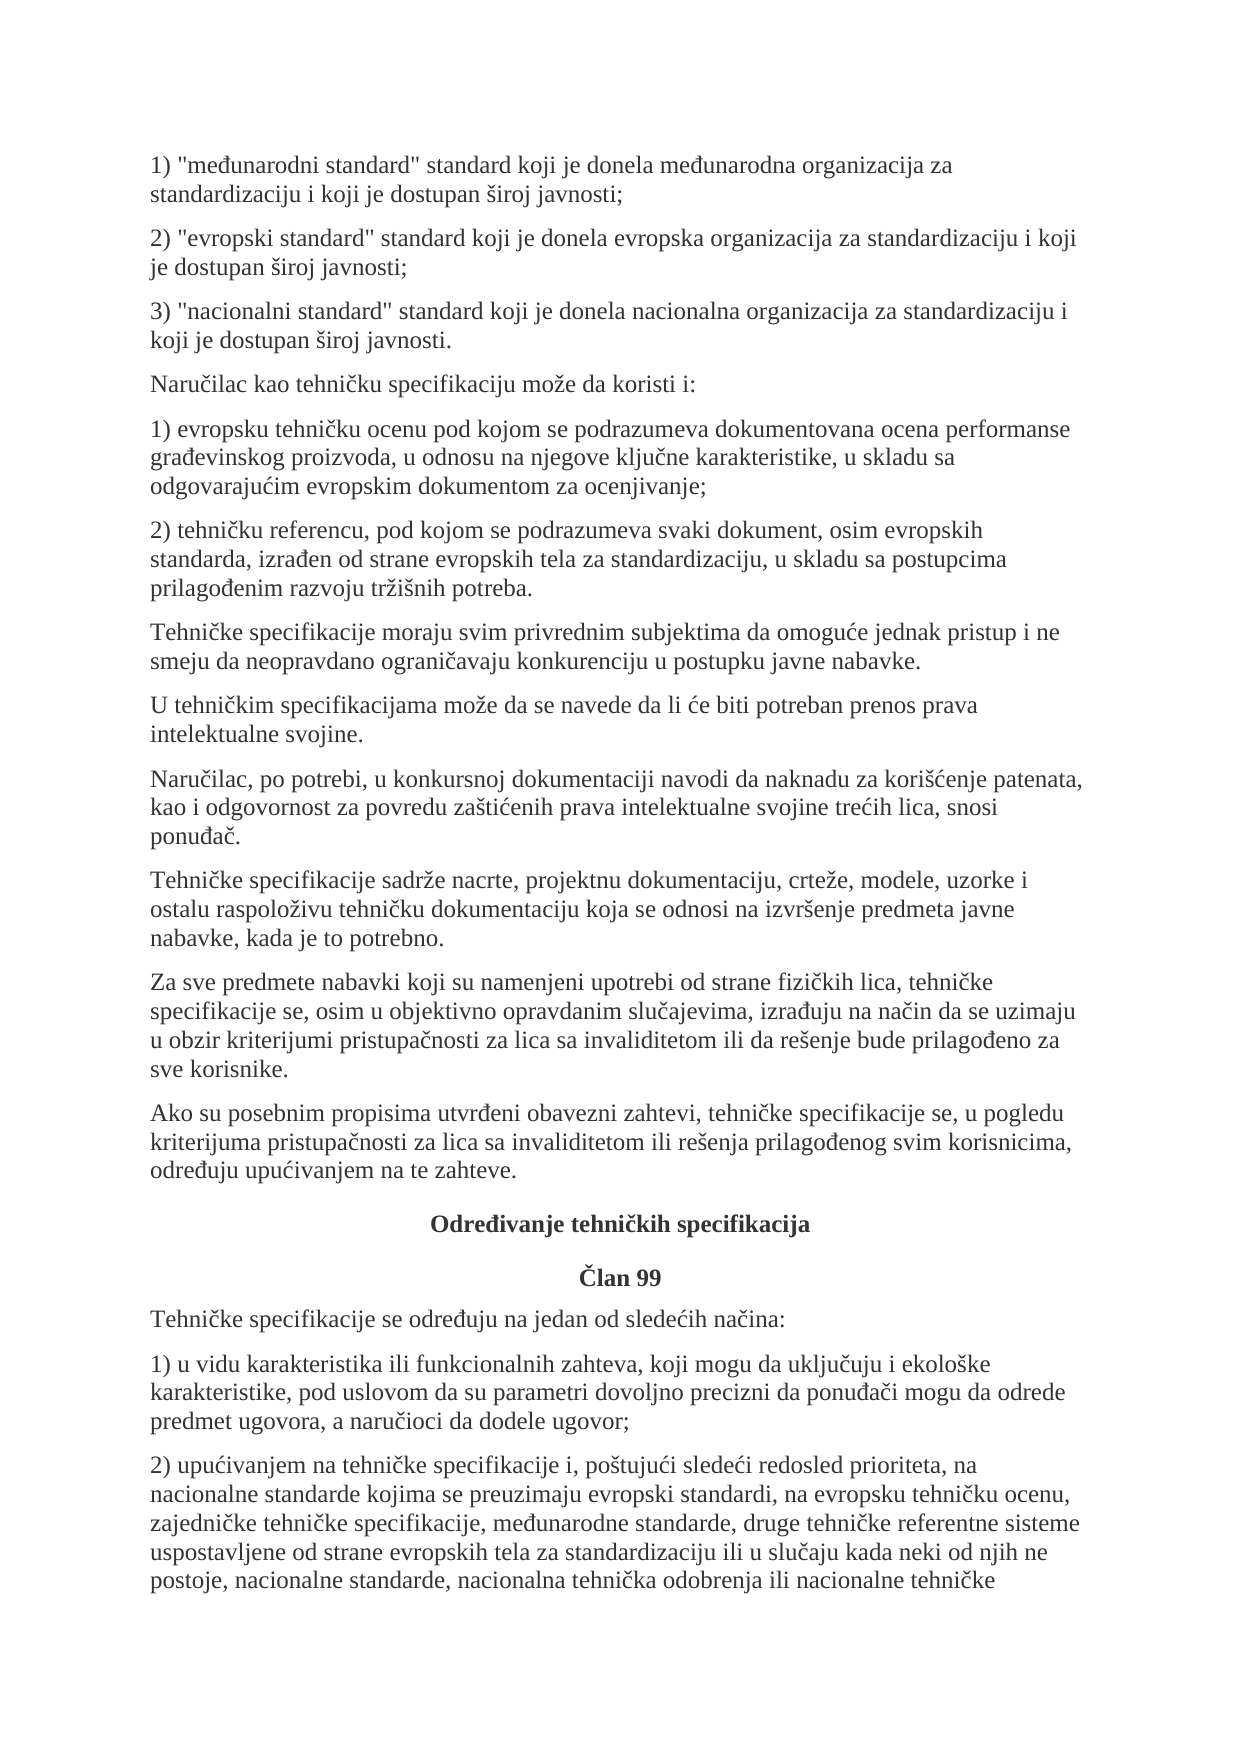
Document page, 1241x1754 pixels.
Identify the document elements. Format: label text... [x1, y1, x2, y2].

text U tehničkim specifikacijama može da se navede da li će biti potreban prenos prava intelektualne svojine. [150, 691, 1090, 748]
text 2) "evropski standard" standard koji je donela evropska organizacija za standardizaciju i koji je dostupan široj javnosti; [150, 223, 1090, 281]
text Član 99 [150, 1263, 1090, 1292]
text 2) tehničku referencu, pod kojom se podrazumeva svaki dokument, osim evropskih standarda, izrađen od strane evropskih tela za standardizaciju, u skladu sa postupcima prilagođenim razvoju tržišnih potreba. [150, 516, 1090, 602]
text 1) evropsku tehničku ocenu pod kojom se podrazumeva dokumentovana ocena performanse građevinskog proizvoda, u odnosu na njegove ključne karakteristike, u skladu sa odgovarajućim evropskim dokumentom za ocenjivanje; [150, 414, 1090, 500]
text Tehničke specifikacije se određuju na jedan od sledećih načina: [150, 1304, 1090, 1333]
text 1) u vidu karakteristika ili funkcionalnih zahteva, koji mogu da uključuju i ekološke karakteristike, pod uslovom da su parametri dovoljno precizni da ponuđači mogu da odrede predmet ugovora, a naručioci da dodele ugovor; [150, 1349, 1090, 1435]
text 1) "međunarodni standard" standard koji je donela međunarodna organizacija za standardizaciju i koji je dostupan široj javnosti; [150, 150, 1090, 207]
text Za sve predmete nabavki koji su namenjeni upotrebi od strane fizičkih lica, tehničke specifikacije se, osim u objektivno opravdanim slučajevima, izrađuju na način da se uzimaju u obzir kriterijumi pristupačnosti za lica sa invaliditetom ili da rešenje bude prilagođeno za sve korisnike. [150, 967, 1090, 1082]
text Tehničke specifikacije moraju svim privrednim subjektima da omoguće jednak pristup i ne smeju da neopravdano ograničavaju konkurenciju u postupku javne nabavke. [150, 617, 1090, 675]
text Ako su posebnim propisima utvrđeni obavezni zahtevi, tehničke specifikacije se, u pogledu kriterijuma pristupačnosti za lica sa invaliditetom ili rešenja prilagođenog svim korisnicima, određuju upućivanjem na te zahteve. [150, 1098, 1090, 1184]
text Naručilac kao tehničku specifikaciju može da koristi i: [150, 369, 1090, 398]
text Naručilac, po potrebi, u konkursnoj dokumentaciji navodi da naknadu za korišćenje patenata, kao i odgovornost za povredu zaštićenih prava intelektualne svojine trećih lica, snosi ponuđač. [150, 764, 1090, 850]
text Određivanje tehničkih specifikacija [150, 1209, 1090, 1238]
text Tehničke specifikacije sadrže nacrte, projektnu dokumentaciju, crteže, modele, uzorke i ostalu raspoloživu tehničku dokumentaciju koja se odnosi na izvršenje predmeta javne nabavke, kada je to potrebno. [150, 866, 1090, 952]
text 3) "nacionalni standard" standard koji je donela nacionalna organizacija za standardizaciju i koji je dostupan široj javnosti. [150, 296, 1090, 354]
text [150, 1451, 1090, 1594]
